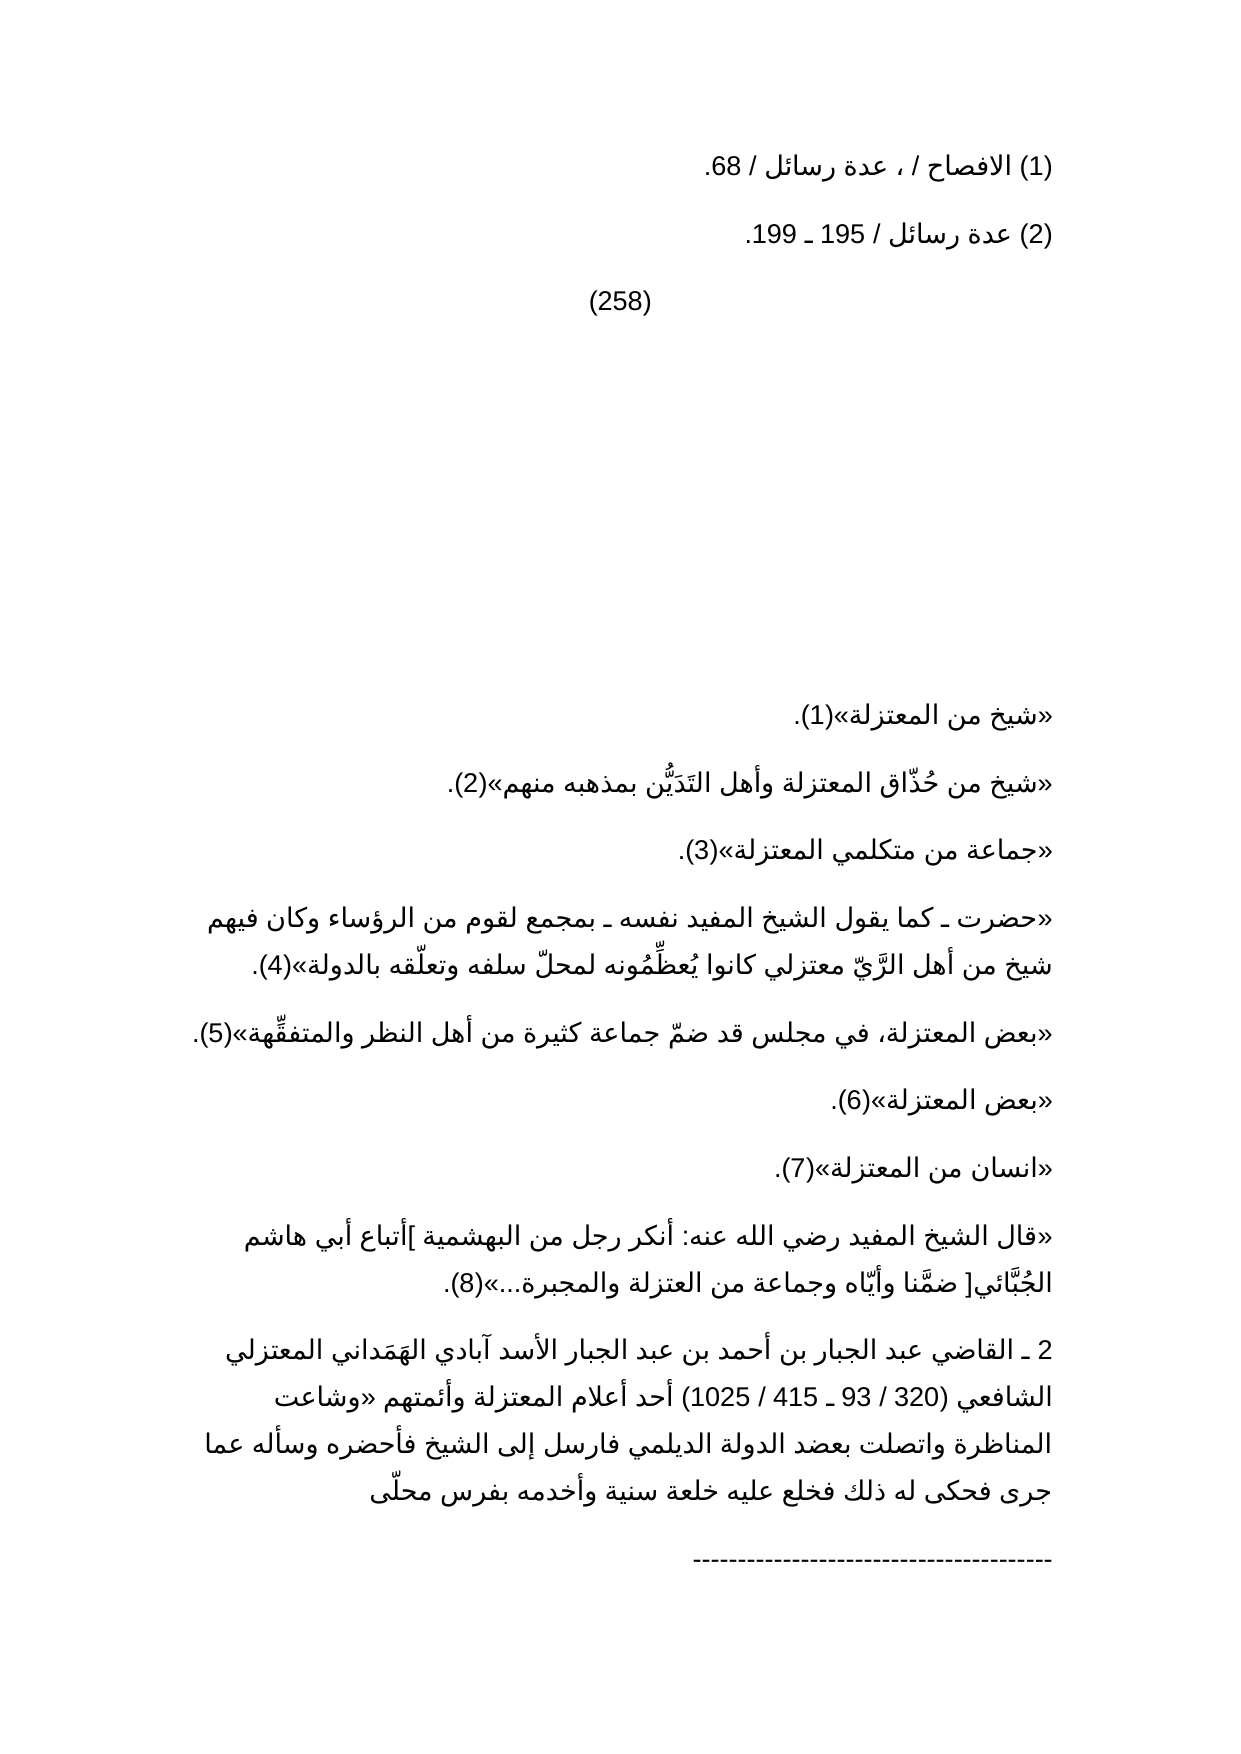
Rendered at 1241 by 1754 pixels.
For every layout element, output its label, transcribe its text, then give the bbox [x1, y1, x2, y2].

text «قال الشيخ المفيد رضي الله عنه: أنكر رجل من البهشمية ]أتباع أبي هاشم الجُبَّائي[ ضمَّنا وأيّاه وجماعة من العتزلة والمجبرة...»(8). [187, 1220, 1053, 1298]
text «انسان من المعتزلة»(7). [187, 1152, 1053, 1183]
text ---------------------------------------- [187, 1543, 1053, 1574]
text 2 ـ القاضي عبد الجبار بن أحمد بن عبد الجبار الأسد آبادي الهَمَداني المعتزلي الشافعي (320 / 93 ـ 415 / 1025) أحد أعلام المعتزلة وأئمتهم «وشاعت المناظرة واتصلت بعضد الدولة الديلمي فارسل إلى الشيخ فأحضره وسأله عما جرى فحكى له ذلك فخلع عليه خلعة سنية وأخدمه بفرس محلّى [187, 1334, 1053, 1506]
text (1) الافصاح / ، عدة رسائل / 68. [187, 150, 1053, 181]
text «جماعة من متكلمي المعتزلة»(3). [187, 834, 1053, 866]
text «بعض المعتزلة»(6). [187, 1084, 1053, 1116]
text «بعض المعتزلة، في مجلس قد ضمّ جماعة كثيرة من أهل النظر والمتفقِّهة»(5). [187, 1017, 1053, 1048]
text (258) [187, 285, 1053, 317]
text «حضرت ـ كما يقول الشيخ المفيد نفسه ـ بمجمع لقوم من الرؤساء وكان فيهم شيخ من أهل الرَّيّ معتزلي كانوا يُعظِّمُونه لمحلّ سلفه وتعلّقه بالدولة»(4). [187, 902, 1053, 980]
text «شيخ من المعتزلة»(1). [187, 699, 1053, 730]
text «شيخ من حُذّاق المعتزلة وأهل التَدَيُّن بمذهبه منهم»(2). [187, 767, 1053, 798]
text (2) عدة رسائل / 195 ـ 199. [187, 218, 1053, 249]
